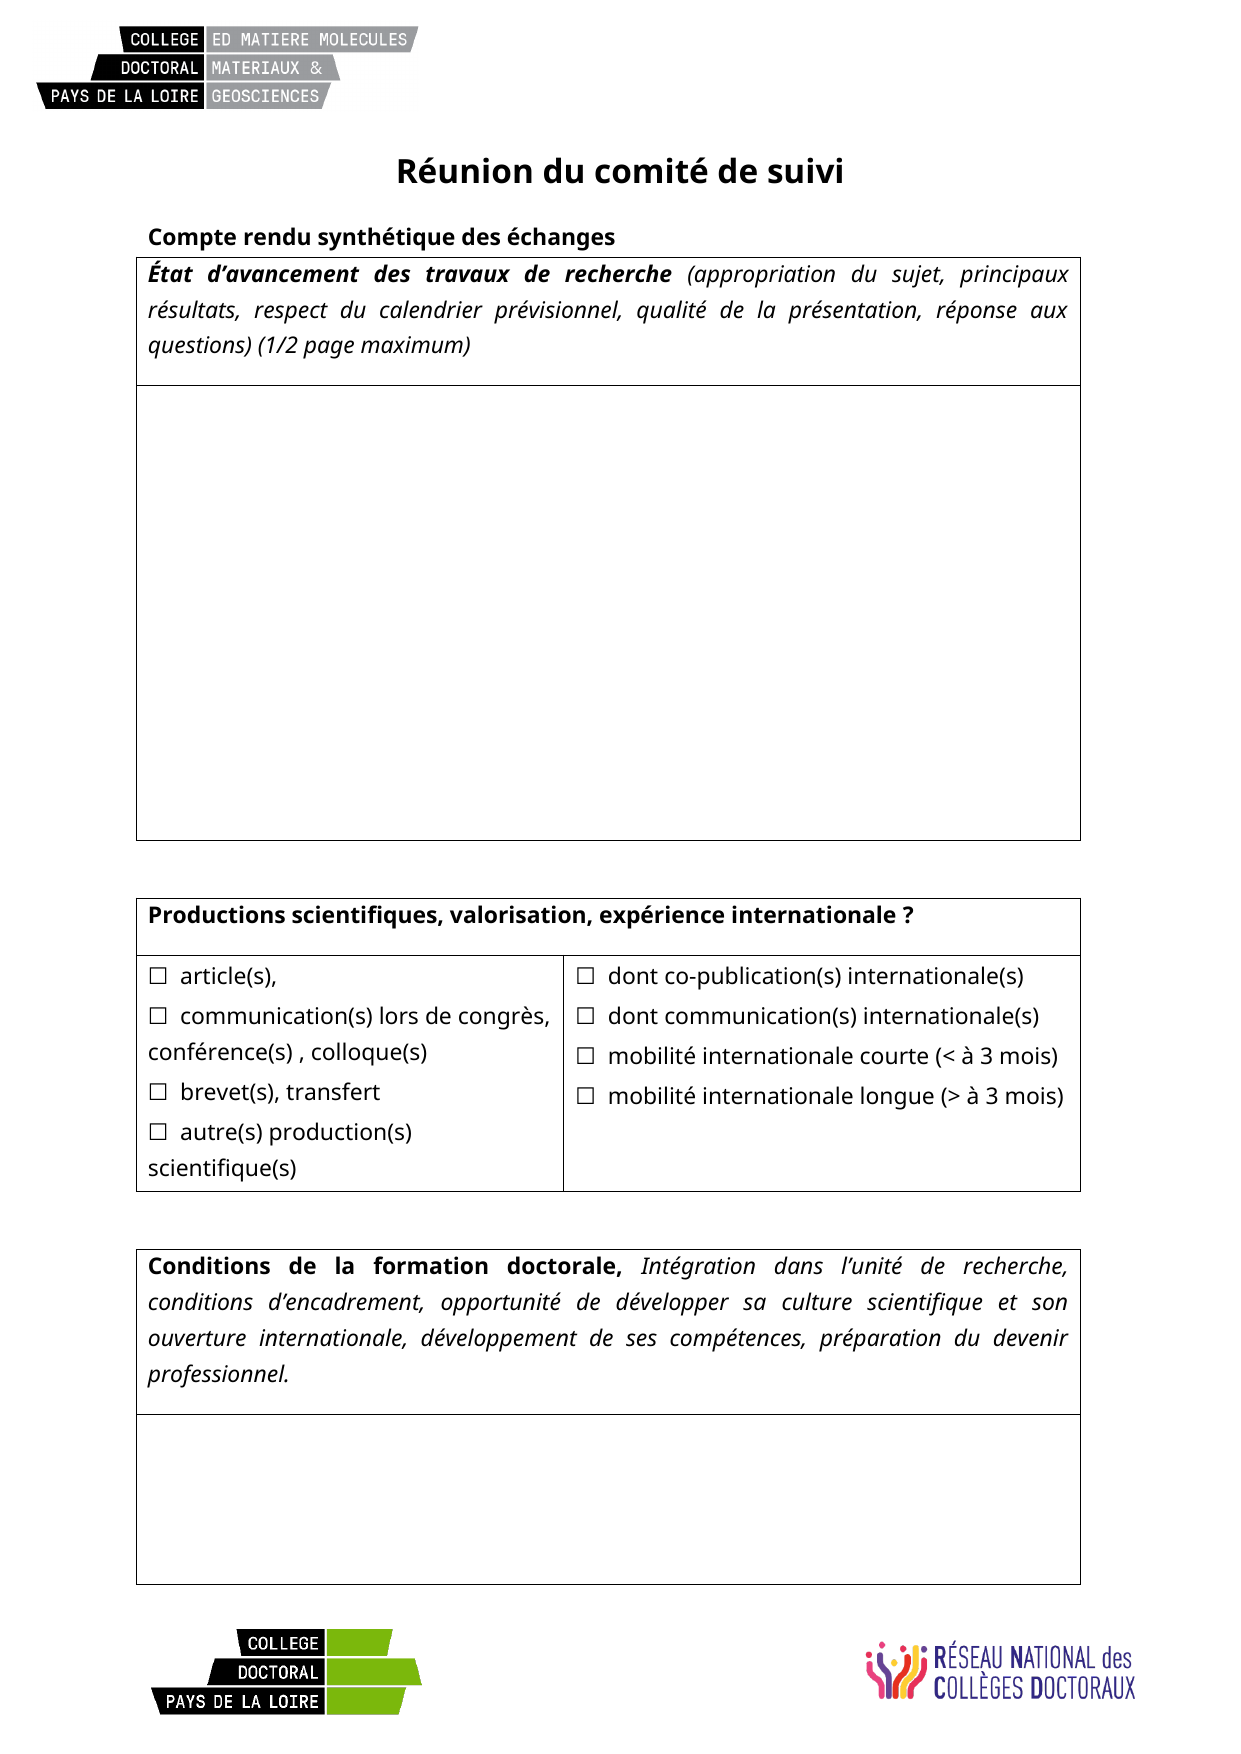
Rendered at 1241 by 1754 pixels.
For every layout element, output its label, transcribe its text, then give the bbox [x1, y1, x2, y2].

picture [200, 20, 378, 113]
picture [842, 1625, 1168, 1721]
table_header État d’avancement des travaux de recherche (appropriation du sujet, principaux résultats, respect du calendrier prévisionnel, qualité de la présentation, réponse aux questions) (1/2 page maximum) [137, 258, 1080, 385]
subtitle Compte rendu synthétique des échanges [148, 221, 1093, 252]
table_cell [137, 1415, 1080, 1584]
table_header Conditions de la formation doctorale, Intégration dans l’unité de recherche, conditions d’encadrement, opportunité de développer sa culture scientifique et son ouverture internationale, développement de ses compétences, préparation du devenir professionnel. [137, 1250, 1080, 1414]
table_cell dont co-publication(s) internationale(s) dont communication(s) internationale(s) mobilité internationale courte (< à 3 mois) mobilité internationale longue (> à 3 mois) [564, 956, 1080, 1191]
table_header Productions scientifiques, valorisation, expérience internationale ? [137, 899, 1080, 954]
text Réunion du comité de suivi [148, 148, 1093, 193]
table_cell [137, 386, 1080, 840]
picture [57, 1606, 515, 1737]
table_cell article(s), communication(s) lors de congrès, conférence(s) , colloque(s) brevet(s), transfert autre(s) production(s) scientifique(s) [137, 956, 563, 1191]
